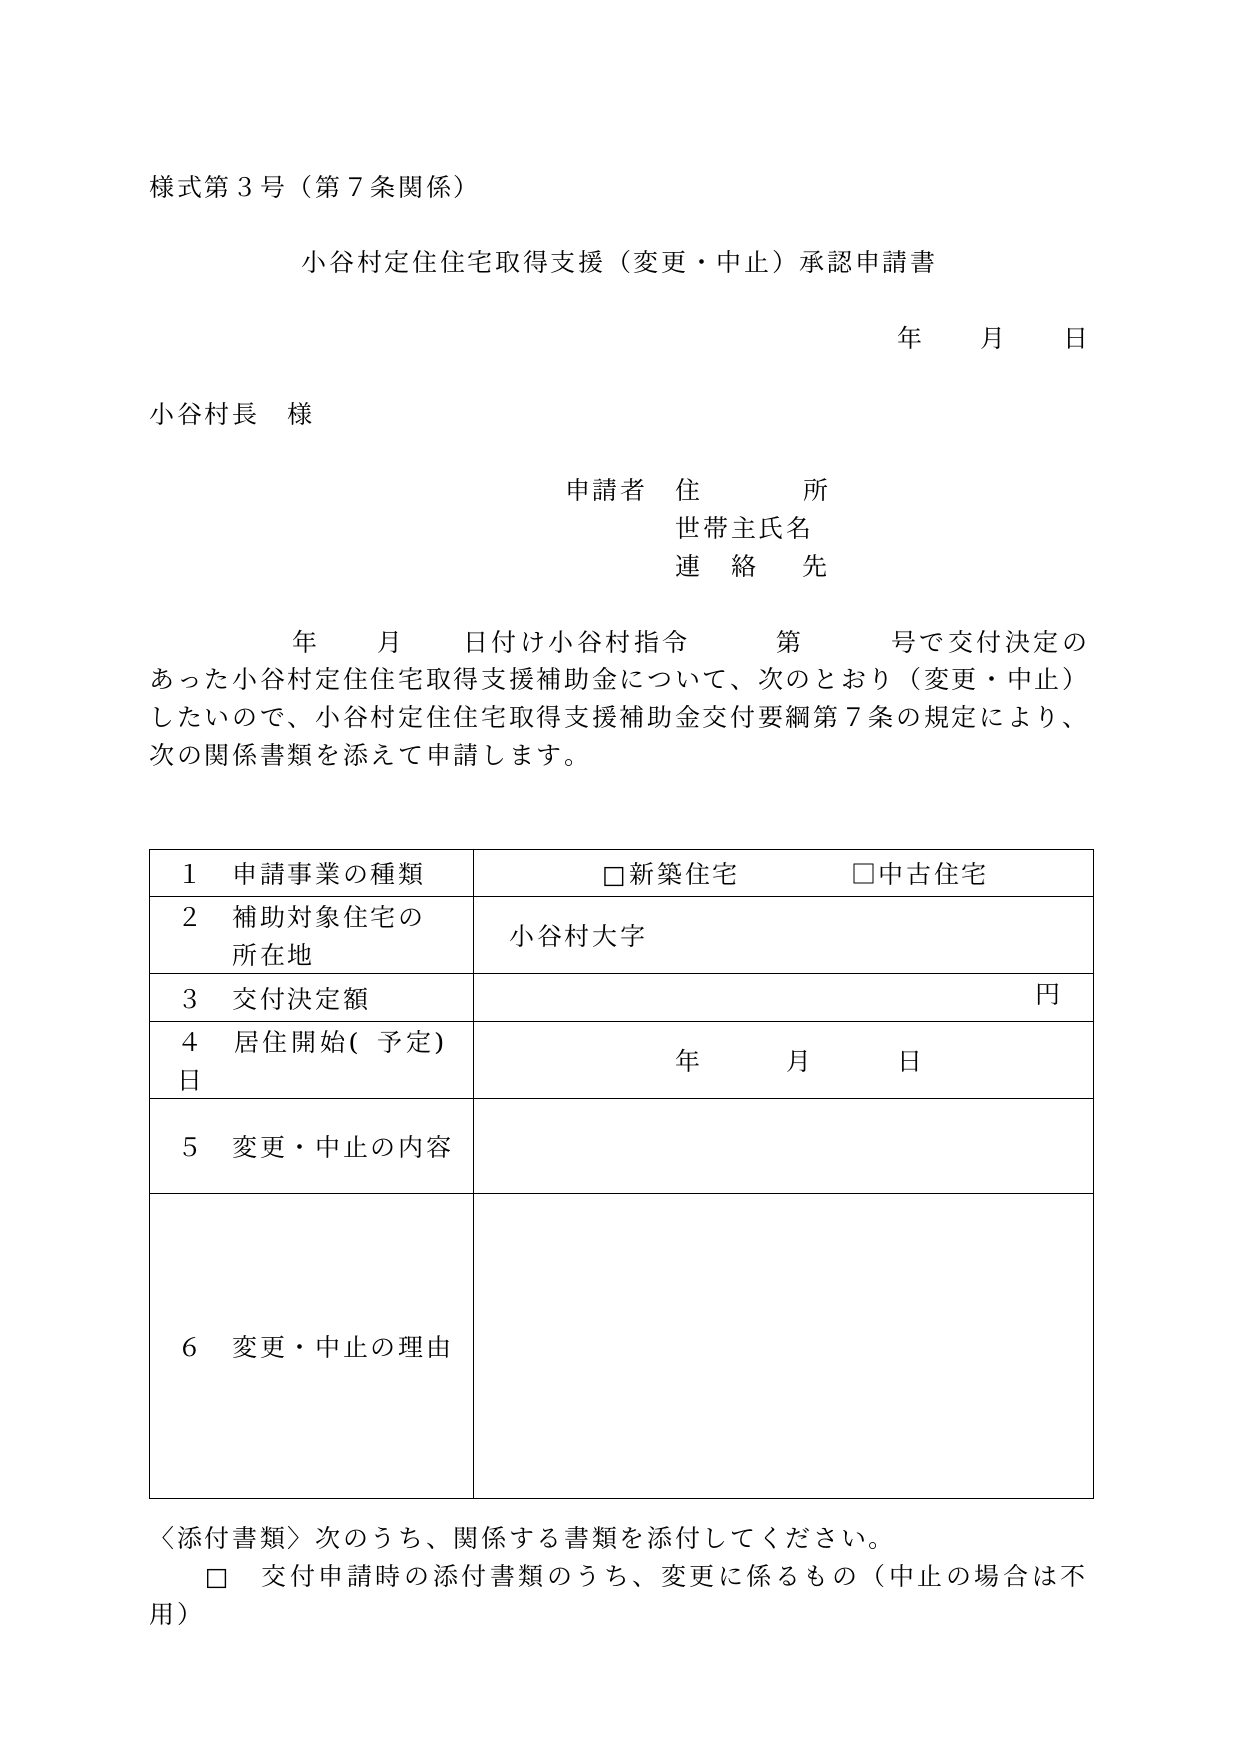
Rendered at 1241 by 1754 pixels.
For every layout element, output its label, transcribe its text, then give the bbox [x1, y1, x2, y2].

text 年 月 日付け小谷村指令 第 号で交付決定のあった小谷村定住住宅取得支援補助金について、次のとおり（変更・中止）したいので、小谷村定住住宅取得支援補助金交付要綱第７条の規定により、次の関係書類を添えて申請します。 [149, 621, 1091, 773]
text 世帯主氏名 [538, 508, 1091, 546]
text □ 交付申請時の添付書類のうち、変更に係るもの（中止の場合は不用） [149, 1556, 1091, 1631]
text 申請者 住所 [538, 470, 1091, 508]
table_header □新築住宅 □中古住宅 [474, 850, 1093, 896]
table_cell ５ 変更・中止の内容 [150, 1099, 473, 1193]
table_cell ４ 居住開始(予定)日 [150, 1022, 473, 1098]
text 年 月 日 [149, 318, 1091, 356]
text 〈添付書類〉次のうち、関係する書類を添付してください。 [149, 1518, 1091, 1556]
text 様式第３号（第７条関係） [149, 166, 1091, 204]
table_cell 円 [474, 974, 1093, 1021]
table_cell ３ 交付決定額 [150, 974, 473, 1021]
text 小谷村定住住宅取得支援（変更・中止）承認申請書 [149, 242, 1091, 280]
table_cell ２ 補助対象住宅の 所在地 [150, 897, 473, 973]
table_cell [474, 1194, 1093, 1498]
table_cell 年 月 日 [474, 1022, 1093, 1098]
text 小谷村長 様 [149, 394, 1091, 432]
table_cell 小谷村大字 [474, 897, 1093, 973]
text 連絡先 [538, 546, 1091, 583]
table_cell ６ 変更・中止の理由 [150, 1194, 473, 1498]
table_cell [474, 1099, 1093, 1193]
table_header １ 申請事業の種類 [150, 850, 473, 896]
